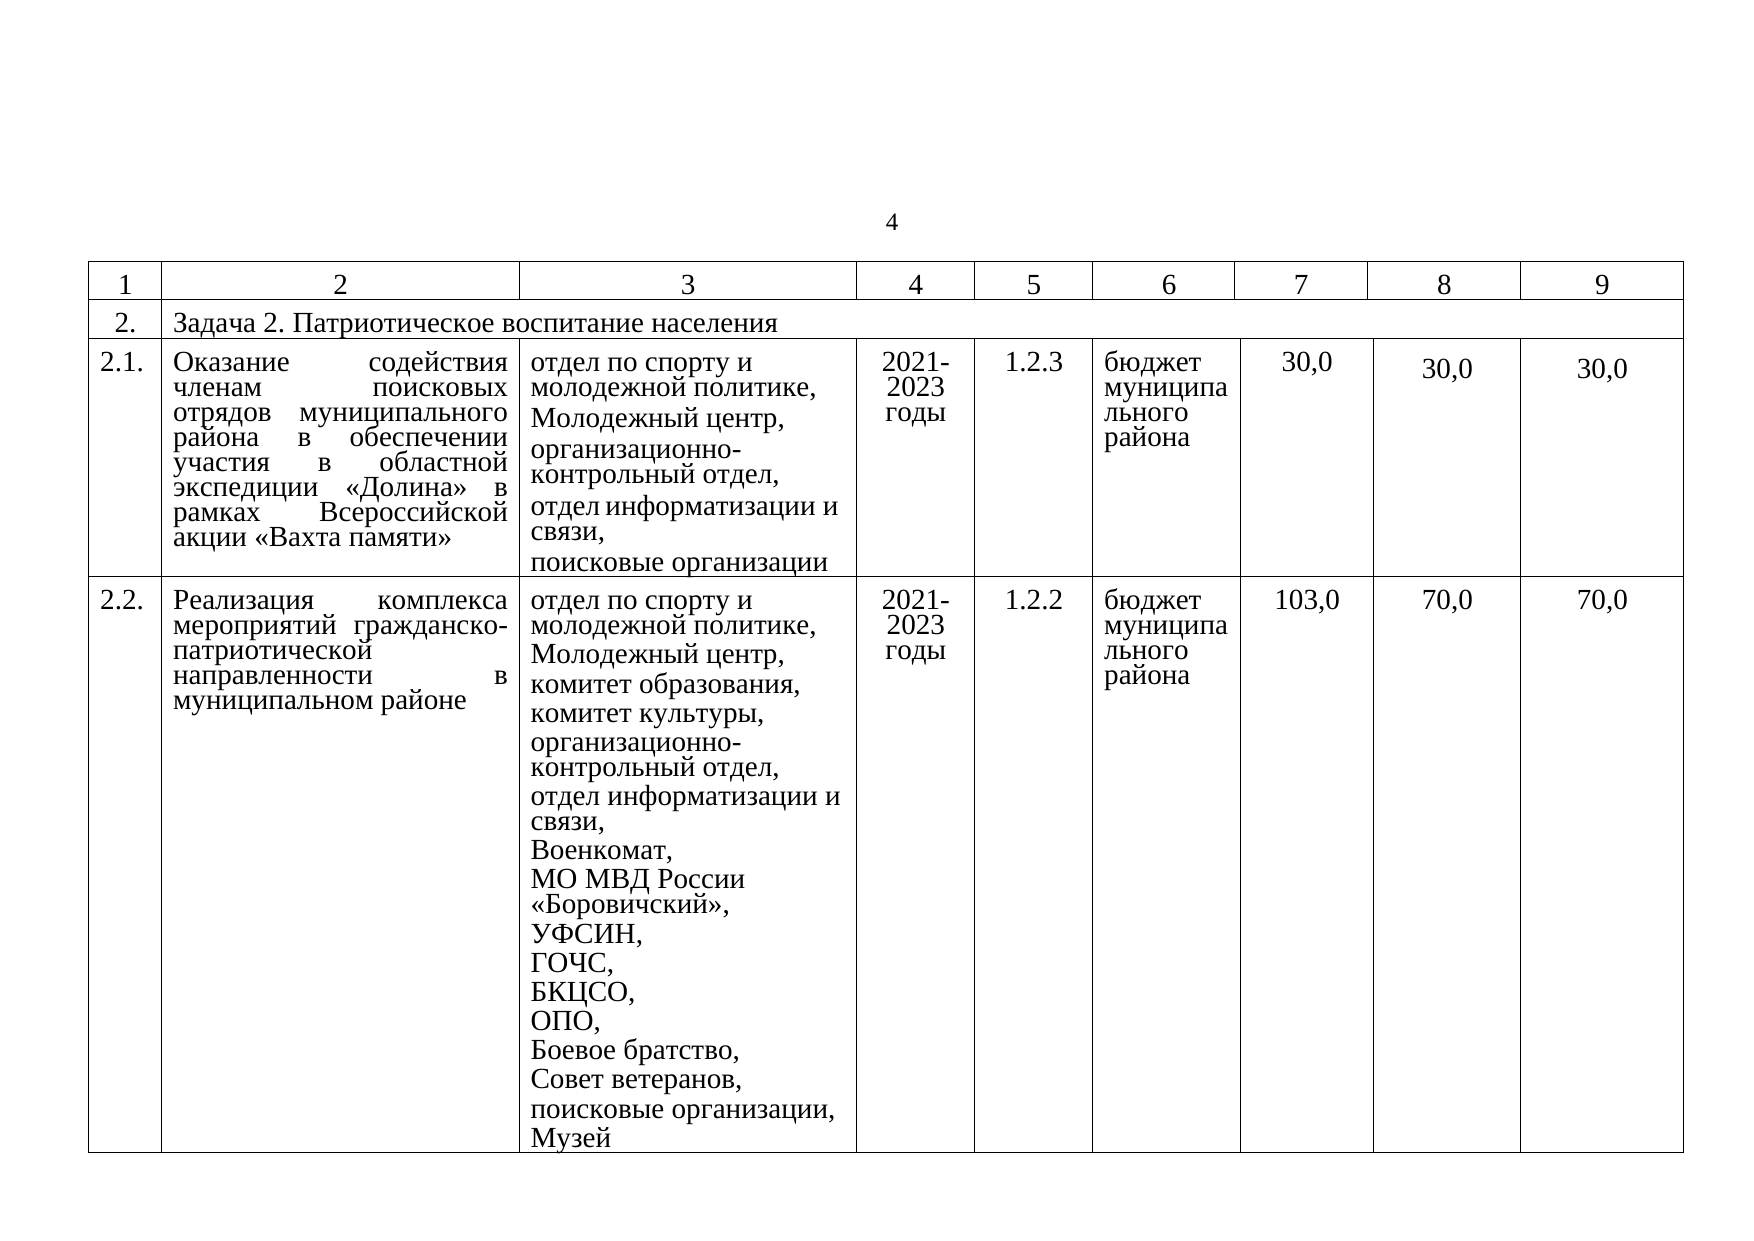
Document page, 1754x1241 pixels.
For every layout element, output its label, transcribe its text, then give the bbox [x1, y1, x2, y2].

table_cell отдел по спорту и молодежной политике, Молодежный центр, комитет образования, комитет культуры, организационно-контрольный отдел, отдел информатизации и связи, Военкомат, МО МВД России «Боровичский», УФСИН, ГОЧС, БКЦСО, ОПО, Боевое братство, Совет ветеранов, поисковые организации, Музей [520, 577, 856, 1152]
table_cell 70,0 [1521, 577, 1683, 1152]
text 4 [89, 207, 1695, 236]
table_cell бюджет муниципального района [1093, 577, 1240, 1152]
table_header 4 [857, 262, 974, 299]
table_header 6 [1093, 262, 1234, 299]
table_cell 2.1. [89, 339, 161, 576]
table_header 9 [1521, 262, 1683, 299]
table_cell 2021-2023 годы [857, 577, 974, 1152]
table_cell 30,0 [1374, 339, 1520, 576]
table_cell Задача 2. Патриотическое воспитание населения [162, 300, 1683, 338]
table_cell Оказание содействия членам поисковых отрядов муниципального района в обеспечении участия в областной экспедиции «Долина» в рамках Всероссийской акции «Вахта памяти» [162, 339, 519, 576]
table_header 3 [520, 262, 856, 299]
table_cell 2.2. [89, 577, 161, 1152]
table_cell бюджет муниципального района [1093, 339, 1240, 576]
table_cell 30,0 [1241, 339, 1373, 576]
table_header 5 [975, 262, 1092, 299]
table_cell 2. [89, 300, 161, 338]
table_header 2 [162, 262, 519, 299]
table_cell 1.2.3 [975, 339, 1092, 576]
table_cell 2021-2023 годы [857, 339, 974, 576]
table_header 1 [89, 262, 161, 299]
table_cell Реализация комплекса мероприятий гражданско-патриотической направленности в муниципальном районе [162, 577, 519, 1152]
table_cell 30,0 [1521, 339, 1683, 576]
table_cell 70,0 [1374, 577, 1520, 1152]
table_cell отдел по спорту и молодежной политике, Молодежный центр, организационно-контрольный отдел, отдел информатизации и связи, поисковые организации [520, 339, 856, 576]
table_cell 1.2.2 [975, 577, 1092, 1152]
table_header 7 [1235, 262, 1367, 299]
table_cell 103,0 [1241, 577, 1373, 1152]
table_header 8 [1368, 262, 1520, 299]
